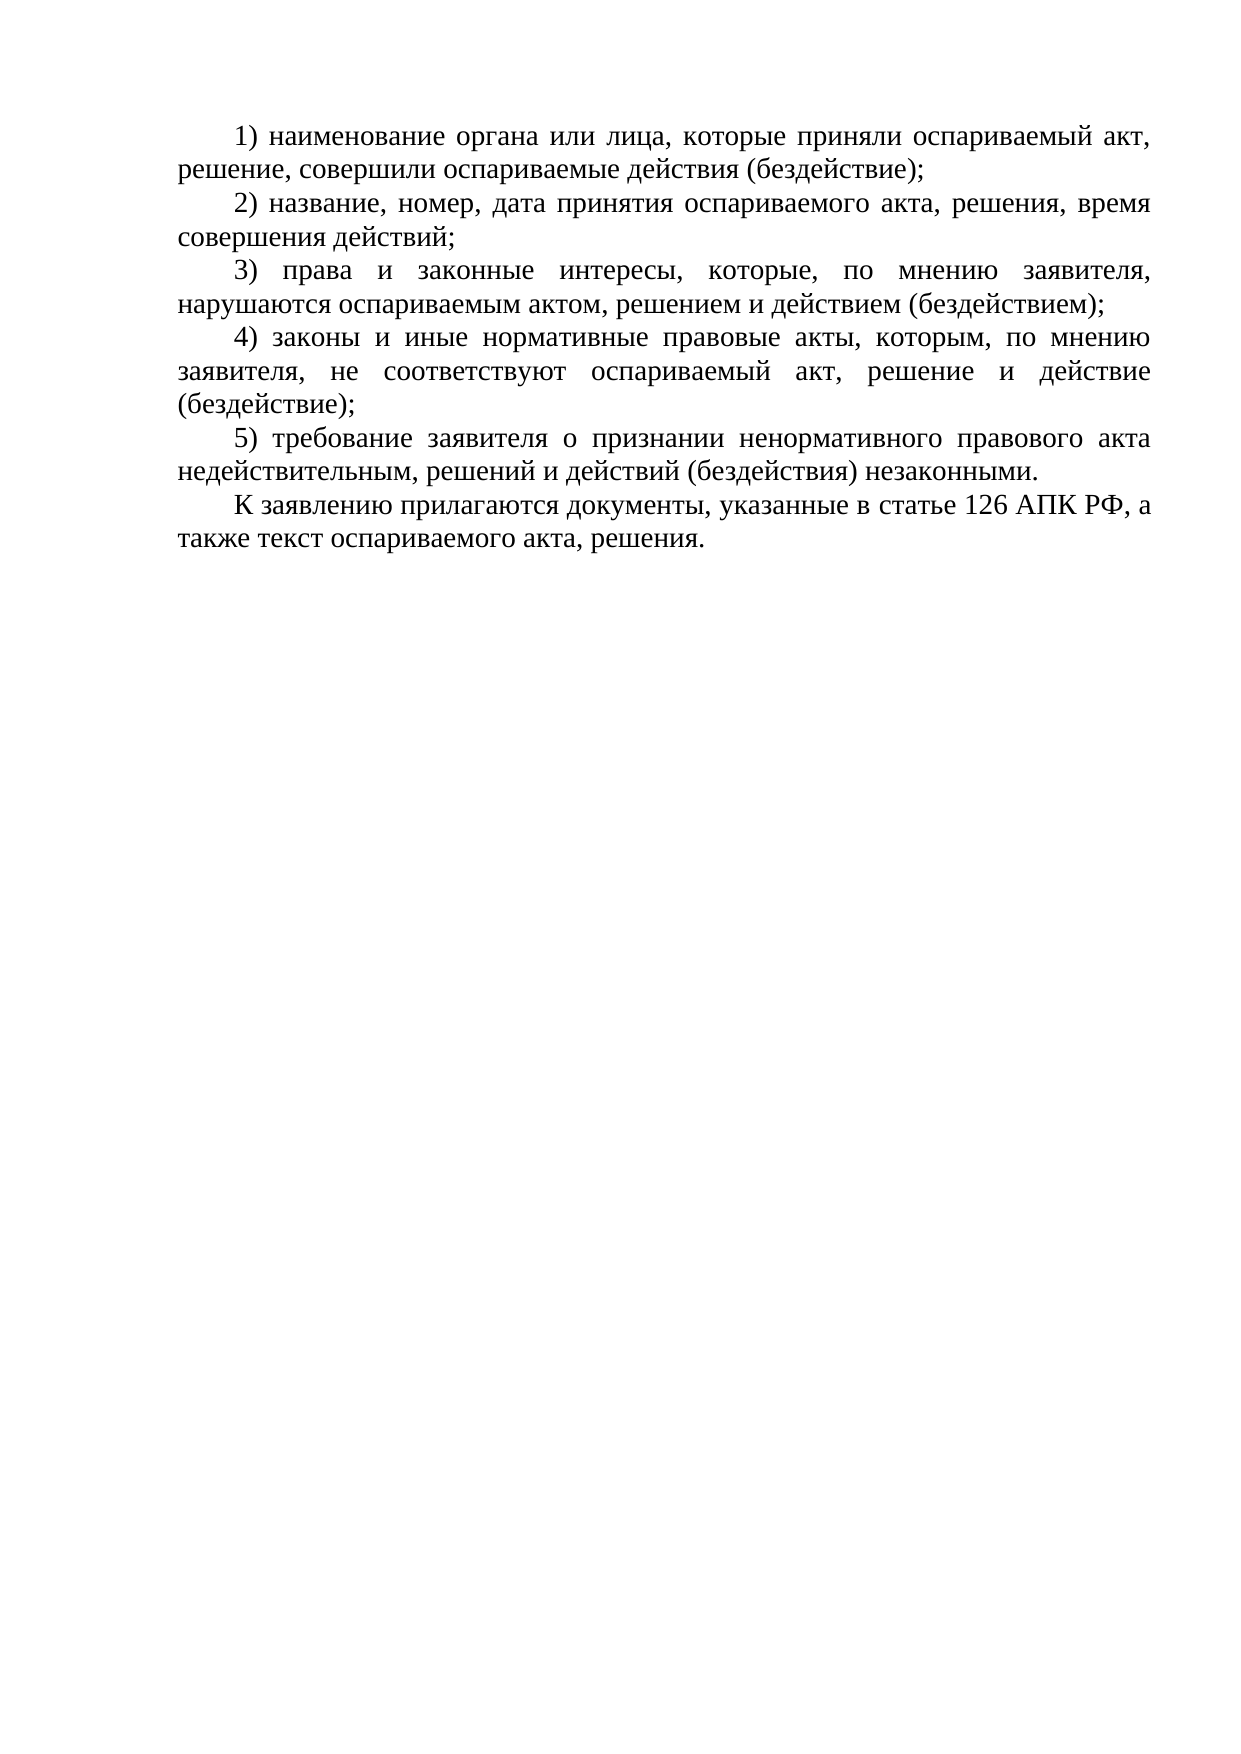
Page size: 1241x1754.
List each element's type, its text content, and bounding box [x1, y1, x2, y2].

text 2) название, номер, дата принятия оспариваемого акта, решения, время совершения действий; [177, 185, 1152, 252]
text 3) права и законные интересы, которые, по мнению заявителя, нарушаются оспариваемым актом, решением и действием (бездействием); [177, 252, 1152, 319]
text 4) законы и иные нормативные правовые акты, которым, по мнению заявителя, не соответствуют оспариваемый акт, решение и действие (бездействие); [177, 319, 1152, 420]
text 5) требование заявителя о признании ненормативного правового акта недействительным, решений и действий (бездействия) незаконными. [177, 420, 1152, 487]
text К заявлению прилагаются документы, указанные в статье 126 АПК РФ, а также текст оспариваемого акта, решения. [177, 487, 1152, 554]
text 1) наименование органа или лица, которые приняли оспариваемый акт, решение, совершили оспариваемые действия (бездействие); [177, 118, 1152, 185]
